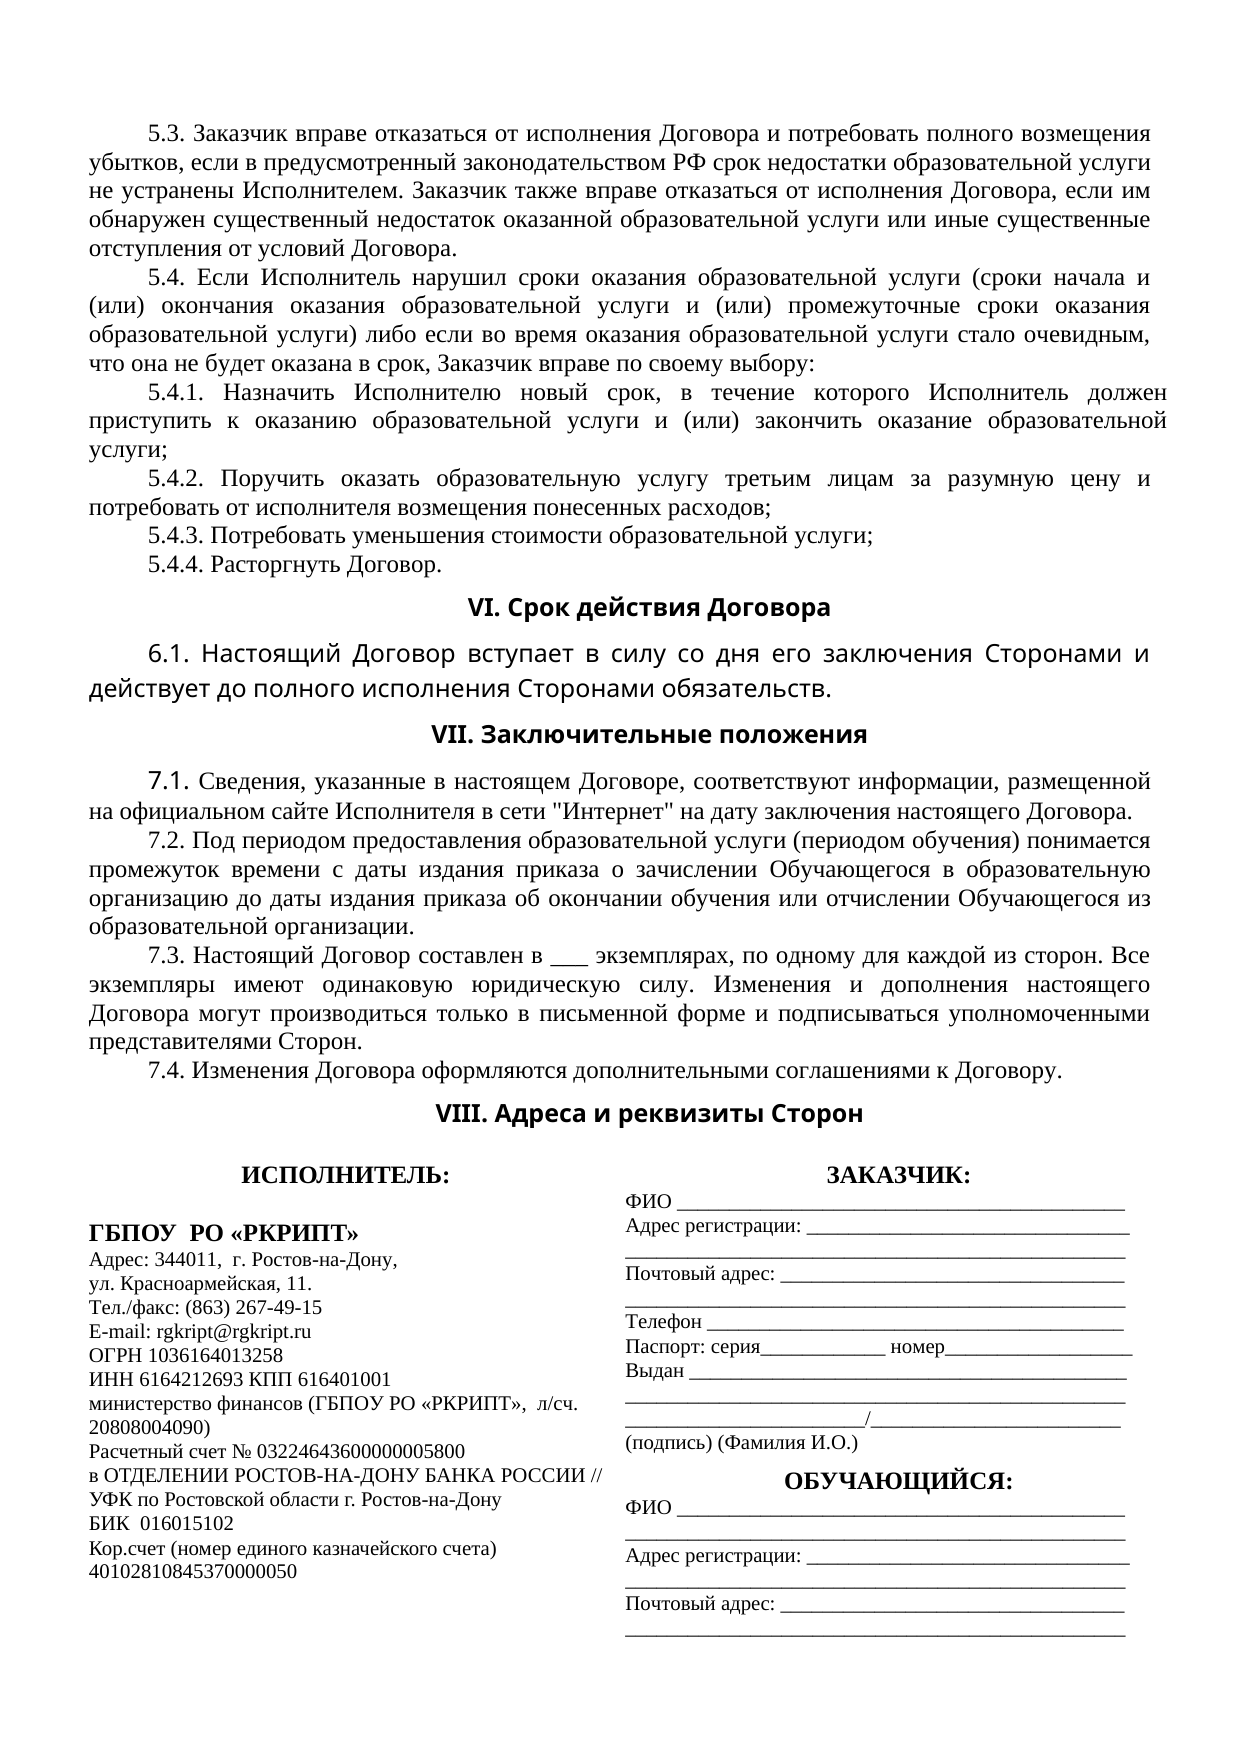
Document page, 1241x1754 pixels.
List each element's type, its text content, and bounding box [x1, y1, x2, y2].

text 5.4.1. Назначить Исполнителю новый срок, в течение которого Исполнитель должен приступить к оказанию образовательной услуги и (или) закончить оказание образовательной услуги; [89, 377, 1168, 463]
text 5.4.3. Потребовать уменьшения стоимости образовательной услуги; [89, 521, 1152, 549]
text 7.2. Под периодом предоставления образовательной услуги (периодом обучения) понимается промежуток времени с даты издания приказа о зачислении Обучающегося в образовательную организацию до даты издания приказа об окончании обучения или отчислении Обучающегося из образовательной организации. [89, 825, 1152, 940]
text 5.3. Заказчик вправе отказаться от исполнения Договора и потребовать полного возмещения убытков, если в предусмотренный законодательством РФ срок недостатки образовательной услуги не устранены Исполнителем. Заказчик также вправе отказаться от исполнения Договора, если им обнаружен существенный недостаток оказанной образовательной услуги или иные существенные отступления от условий Договора. [89, 118, 1152, 262]
text 7.3. Настоящий Договор составлен в ___ экземплярах, по одному для каждой из сторон. Все экземпляры имеют одинаковую юридическую силу. Изменения и дополнения настоящего Договора могут производиться только в письменной форме и подписываться уполномоченными представителями Сторон. [89, 940, 1152, 1055]
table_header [78, 1160, 614, 1651]
text 5.4. Если Исполнитель нарушил сроки оказания образовательной услуги (сроки начала и (или) окончания оказания образовательной услуги и (или) промежуточные сроки оказания образовательной услуги) либо если во время оказания образовательной услуги стало очевидным, что она не будет оказана в срок, Заказчик вправе по своему выбору: [89, 262, 1152, 377]
text 6.1. Настоящий Договор вступает в силу со дня его заключения Сторонами и действует до полного исполнения Сторонами обязательств. [89, 636, 1152, 704]
text 7.4. Изменения Договора оформляются дополнительными соглашениями к Договору. [89, 1055, 1152, 1084]
text VIII. Адреса и реквизиты Сторон [89, 1096, 1152, 1130]
text 5.4.4. Расторгнуть Договор. [89, 549, 1152, 578]
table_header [614, 1160, 1184, 1651]
text 7.1. Сведения, указанные в настоящем Договоре, соответствуют информации, размещенной на официальном сайте Исполнителя в сети "Интернет" на дату заключения настоящего Договора. [89, 762, 1152, 825]
text VII. Заключительные положения [89, 716, 1152, 750]
text VI. Срок действия Договора [89, 590, 1152, 624]
text 5.4.2. Поручить оказать образовательную услугу третьим лицам за разумную цену и потребовать от исполнителя возмещения понесенных расходов; [89, 463, 1152, 521]
